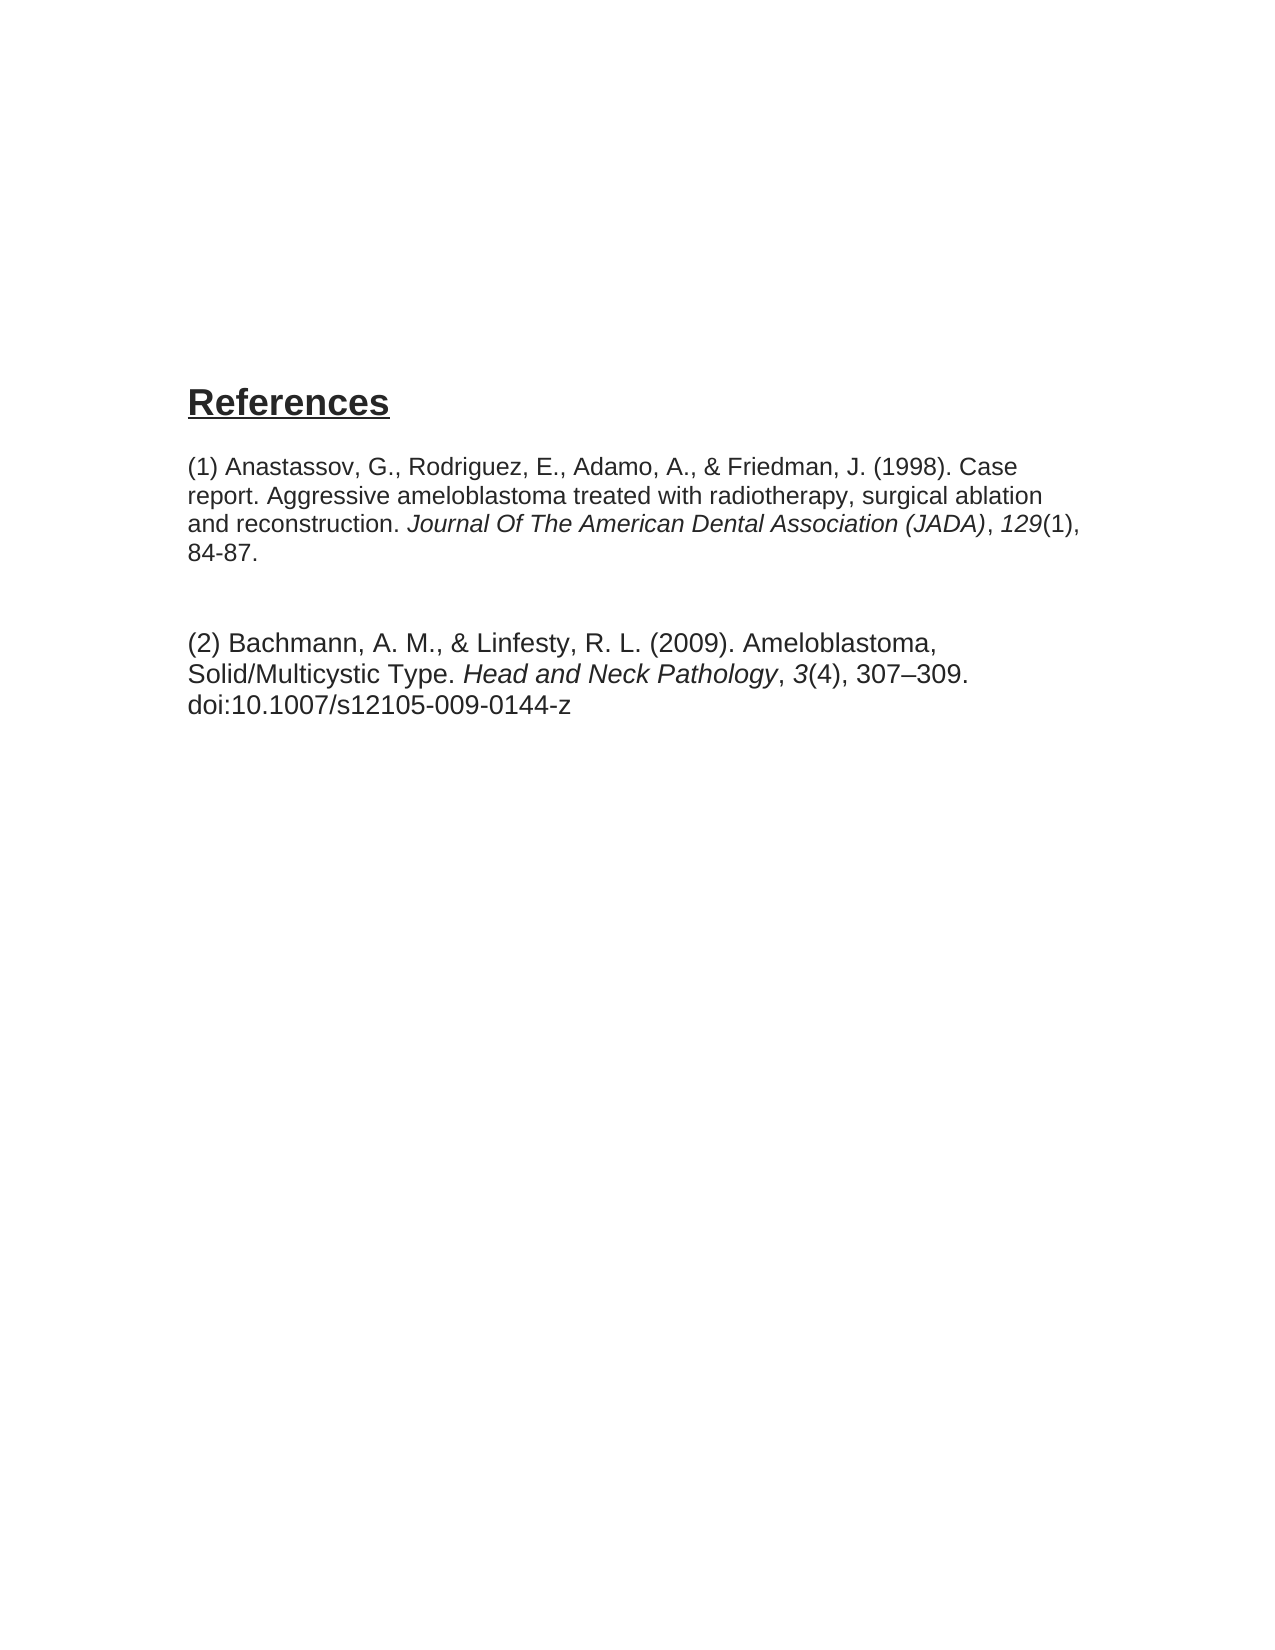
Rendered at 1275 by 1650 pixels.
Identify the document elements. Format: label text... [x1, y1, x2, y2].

text (1) Anastassov, G., Rodriguez, E., Adamo, A., & Friedman, J. (1998). Case report. Aggressive ameloblastoma treated with radiotherapy, surgical ablation and reconstruction. Journal Of The American Dental Association (JADA), 129(1), 84-87. [187, 452, 1087, 567]
text References [187, 380, 1087, 423]
text (2) Bachmann, A. M., & Linfesty, R. L. (2009). Ameloblastoma, Solid/Multicystic Type. Head and Neck Pathology, 3(4), 307–309. doi:10.1007/s12105-009-0144-z [187, 627, 1087, 721]
